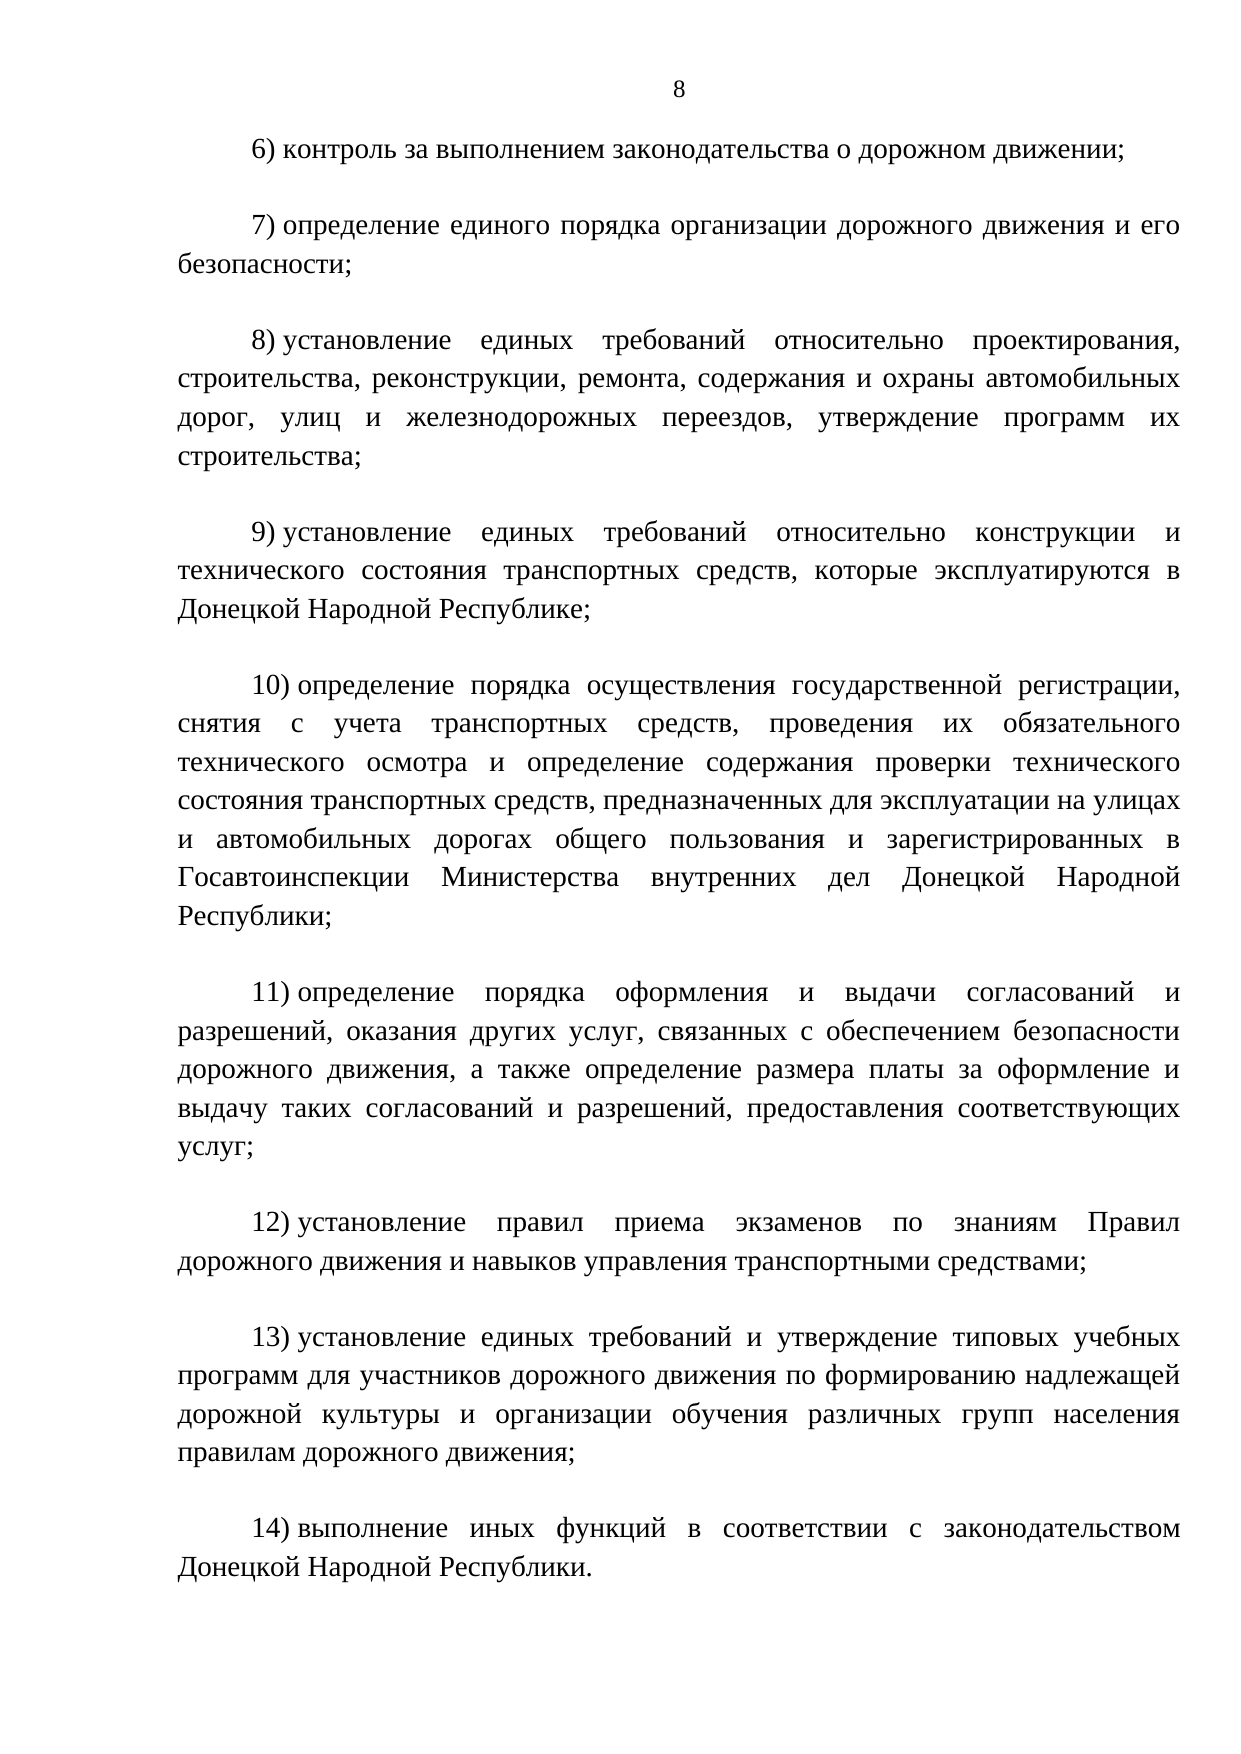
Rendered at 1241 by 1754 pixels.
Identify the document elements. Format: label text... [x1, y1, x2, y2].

text 7) определение единого порядка организации дорожного движения и его безопасности; [177, 207, 1181, 279]
text 13) установление единых требований и утверждение типовых учебных программ для участников дорожного движения по формированию надлежащей дорожной культуры и организации обучения различных групп населения правилам дорожного движения; [177, 1319, 1181, 1468]
text 9) установление единых требований относительно конструкции и технического состояния транспортных средств, которые эксплуатируются в Донецкой Народной Республике; [177, 514, 1181, 624]
text 11) определение порядка оформления и выдачи согласований и разрешений, оказания других услуг, связанных с обеспечением безопасности дорожного движения, а также определение размера платы за оформление и выдачу таких согласований и разрешений, предоставления соответствующих услуг; [177, 974, 1181, 1162]
text 10) определение порядка осуществления государственной регистрации, снятия с учета транспортных средств, проведения их обязательного технического осмотра и определение содержания проверки технического состояния транспортных средств, предназначенных для эксплуатации на улицах и автомобильных дорогах общего пользования и зарегистрированных в Госавтоинспекции Министерства внутренних дел Донецкой Народной Республики; [177, 667, 1181, 932]
text 8) установление единых требований относительно проектирования, строительства, реконструкции, ремонта, содержания и охраны автомобильных дорог, улиц и железнодорожных переездов, утверждение программ их строительства; [177, 322, 1181, 471]
text 14) выполнение иных функций в соответствии с законодательством Донецкой Народной Республики. [177, 1511, 1181, 1583]
text 12) установление правил приема экзаменов по знаниям Правил дорожного движения и навыков управления транспортными средствами; [177, 1204, 1181, 1276]
text 6) контроль за выполнением законодательства о дорожном движении; [177, 131, 1181, 165]
